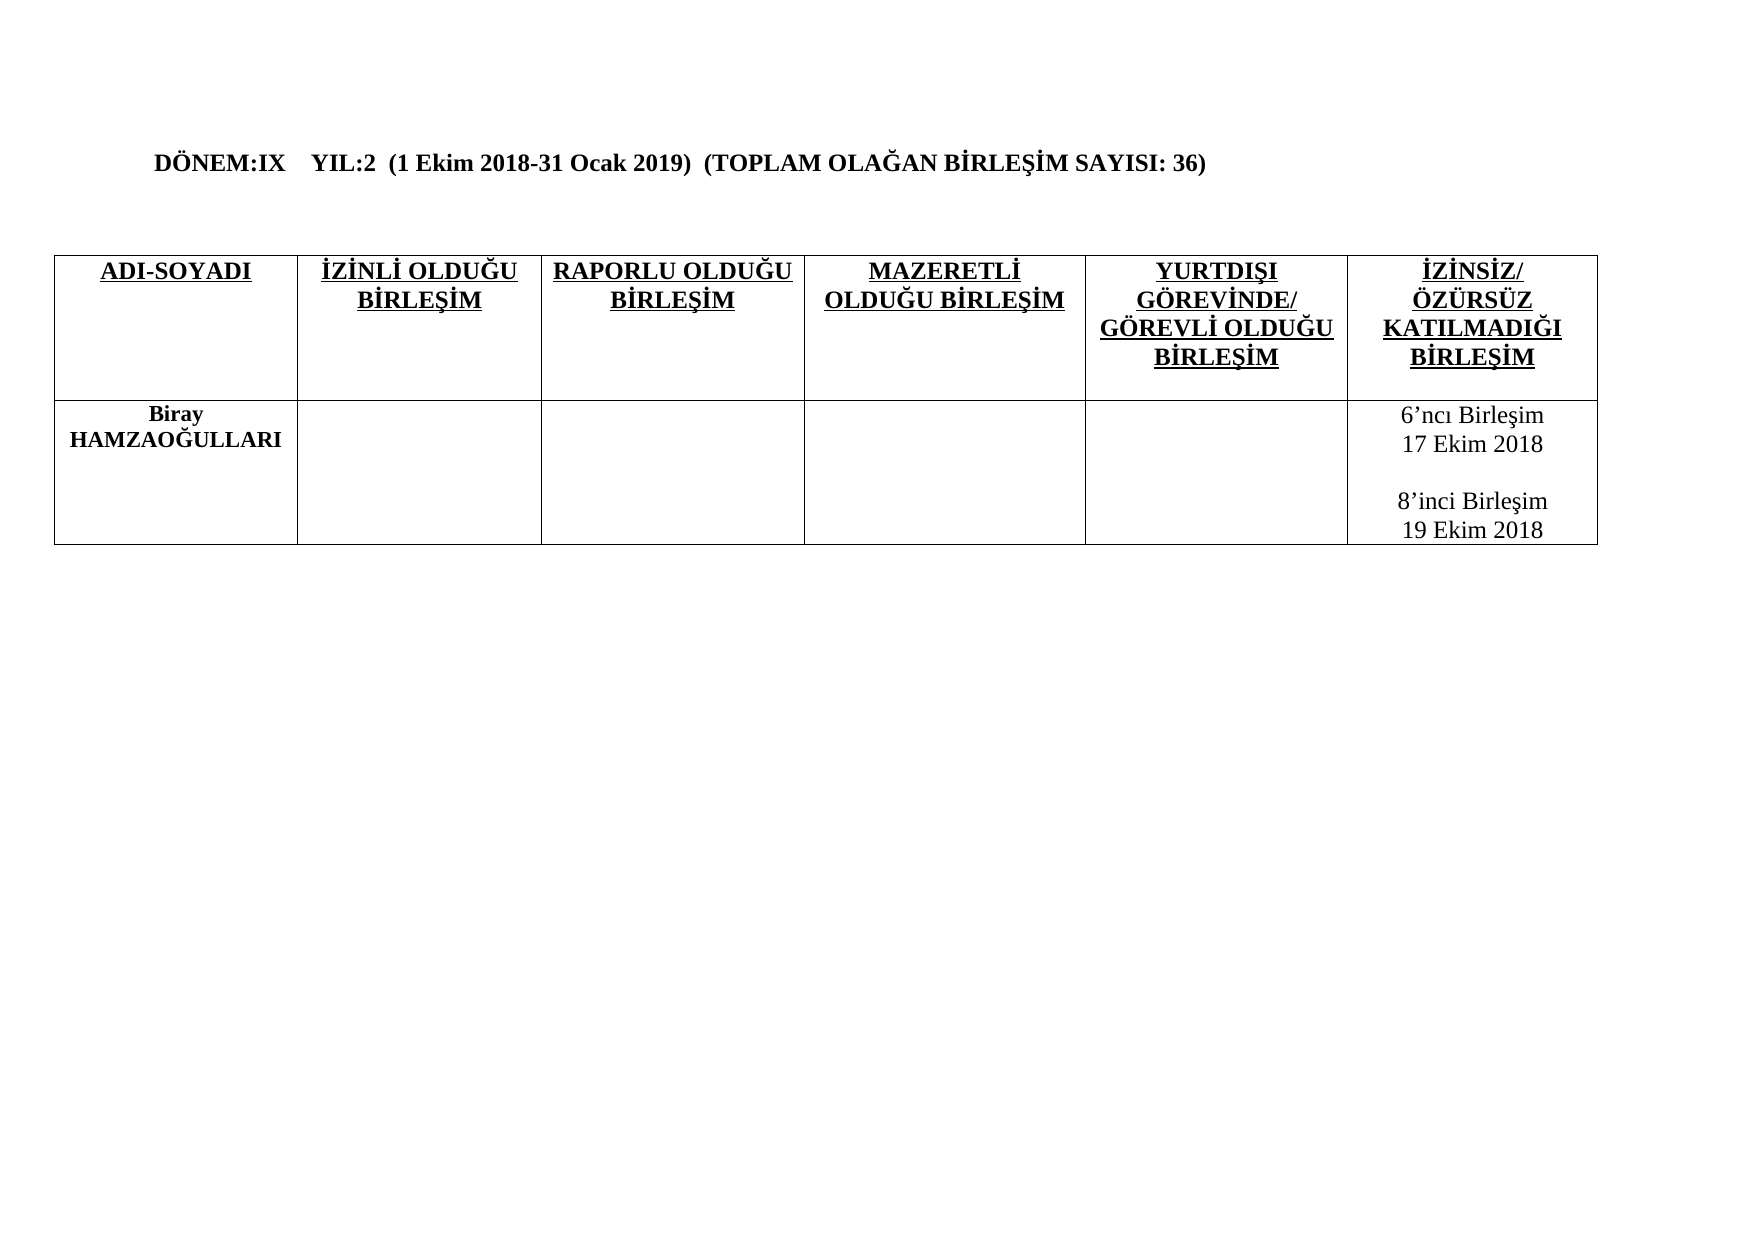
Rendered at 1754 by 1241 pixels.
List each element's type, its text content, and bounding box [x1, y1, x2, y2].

table_cell [542, 401, 804, 544]
table_cell [805, 401, 1085, 544]
table_header MAZERETLİ OLDUĞU BİRLEŞİM [805, 256, 1085, 400]
table_header RAPORLU OLDUĞU BİRLEŞİM [542, 256, 804, 400]
table_cell [298, 401, 541, 544]
text DÖNEM:IX YIL:2 (1 Ekim 2018-31 Ocak 2019) (TOPLAM OLAĞAN BİRLEŞİM SAYISI: 36) [148, 148, 1606, 176]
table_cell [1086, 401, 1347, 544]
table_header İZİNLİ OLDUĞU BİRLEŞİM [298, 256, 541, 400]
table_header İZİNSİZ/ ÖZÜRSÜZ KATILMADIĞI BİRLEŞİM [1348, 256, 1597, 400]
table_header adı-Soyadı [55, 256, 297, 400]
table_cell Biray HAMZAOĞULLARI [55, 401, 297, 544]
table_cell 6’ncı Birleşim 17 Ekim 2018 8’inci Birleşim 19 Ekim 2018 [1348, 401, 1597, 544]
table_header YURTDIŞI GÖREVİNDE/ GÖREVLİ OLDUĞU BİRLEŞİM [1086, 256, 1347, 400]
